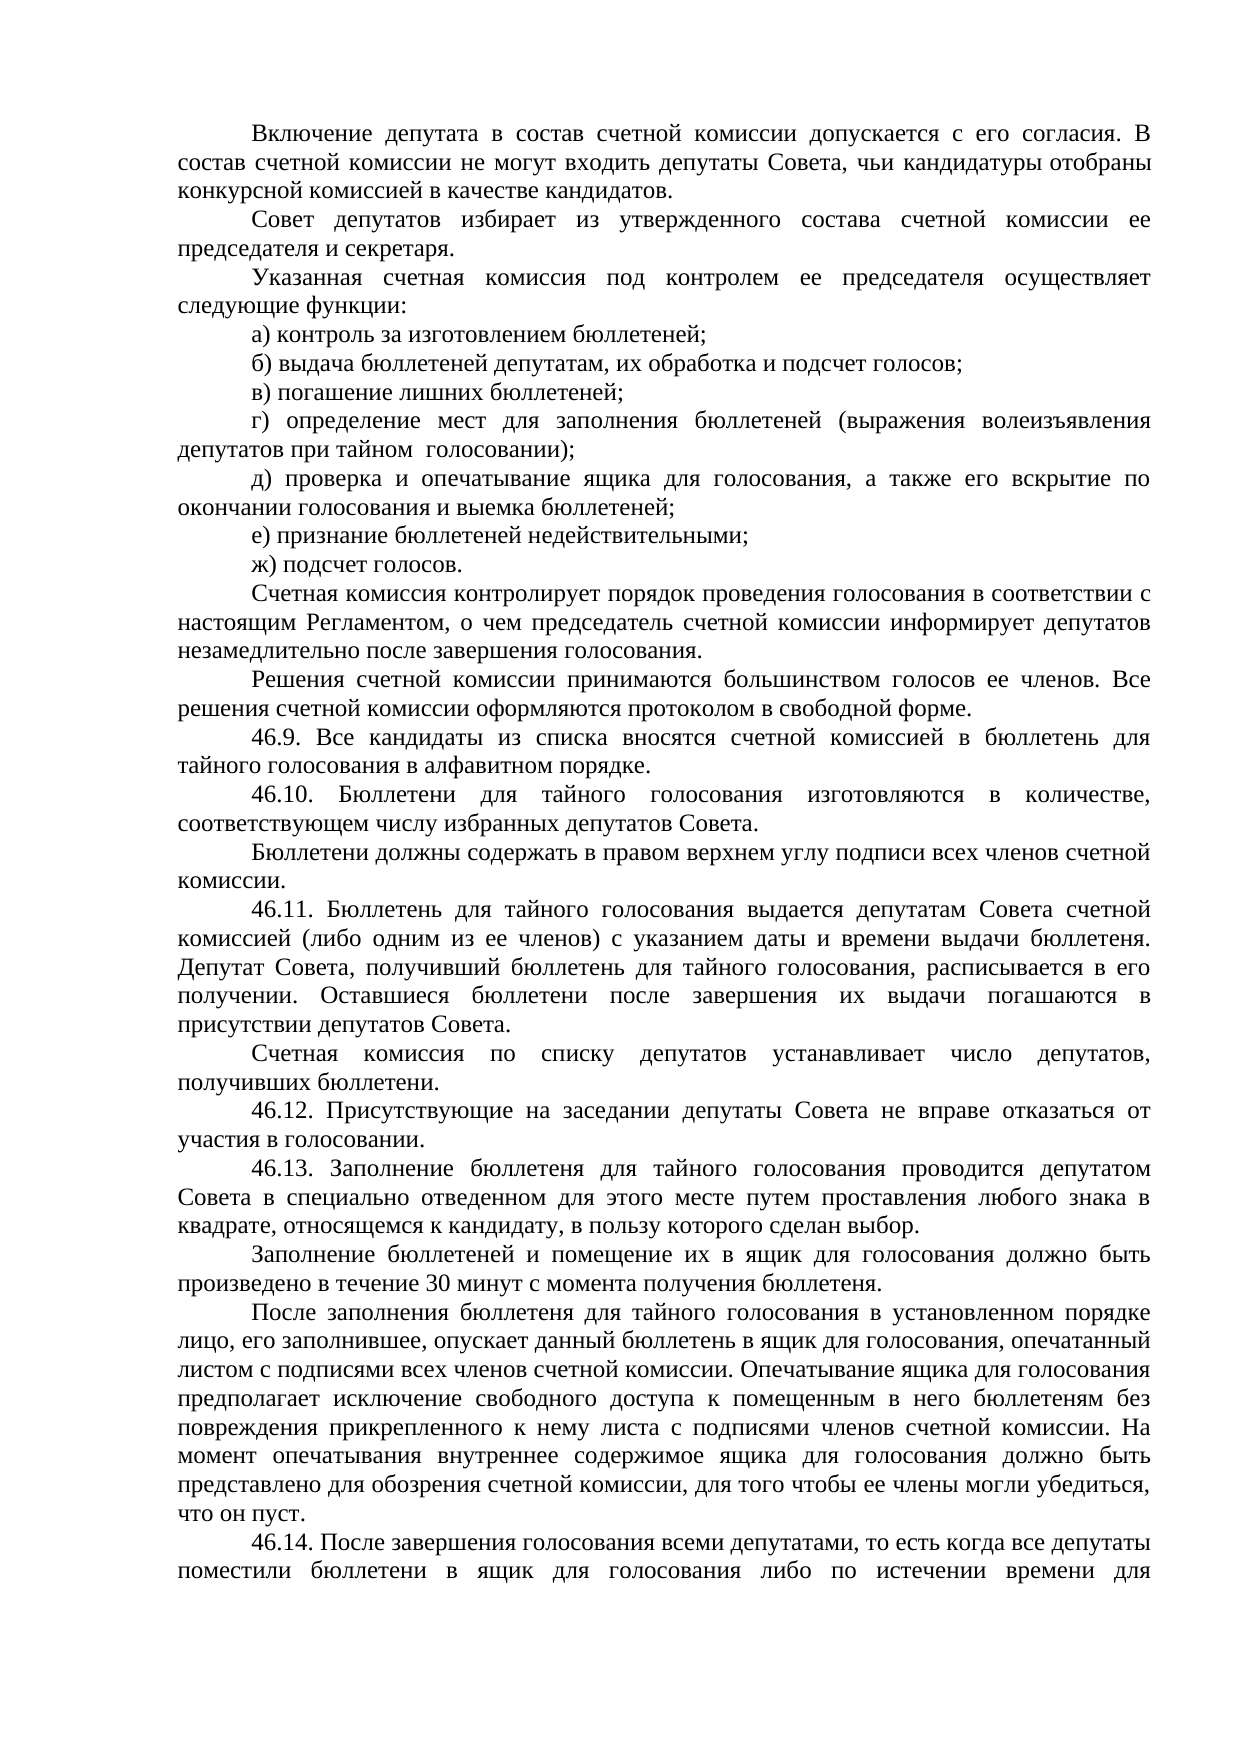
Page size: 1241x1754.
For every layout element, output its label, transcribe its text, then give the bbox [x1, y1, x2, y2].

text г) определение мест для заполнения бюллетеней (выражения волеизъявления депутатов при тайном голосовании); [177, 406, 1152, 463]
text б) выдача бюллетеней депутатам, их обработка и подсчет голосов; [177, 348, 1152, 377]
text е) признание бюллетеней недействительными; [177, 521, 1152, 549]
text ж) подсчет голосов. [177, 549, 1152, 578]
text 46.9. Все кандидаты из списка вносятся счетной комиссией в бюллетень для тайного голосования в алфавитном порядке. [177, 722, 1152, 779]
text Указанная счетная комиссия под контролем ее председателя осуществляет следующие функции: [177, 262, 1152, 319]
text 46.10. Бюллетени для тайного голосования изготовляются в количестве, соответствующем числу избранных депутатов Совета. [177, 779, 1152, 837]
text Заполнение бюллетеней и помещение их в ящик для голосования должно быть произведено в течение 30 минут с момента получения бюллетеня. [177, 1239, 1152, 1297]
text Счетная комиссия по списку депутатов устанавливает число депутатов, получивших бюллетени. [177, 1038, 1152, 1096]
text 46.12. Присутствующие на заседании депутаты Совета не вправе отказаться от участия в голосовании. [177, 1096, 1152, 1153]
text Включение депутата в состав счетной комиссии допускается с его согласия. В состав счетной комиссии не могут входить депутаты Совета, чьи кандидатуры отобраны конкурсной комиссией в качестве кандидатов. [177, 118, 1152, 204]
text 46.11. Бюллетень для тайного голосования выдается депутатам Совета счетной комиссией (либо одним из ее членов) с указанием даты и времени выдачи бюллетеня. Депутат Совета, получивший бюллетень для тайного голосования, расписывается в его получении. Оставшиеся бюллетени после завершения их выдачи погашаются в присутствии депутатов Совета. [177, 894, 1152, 1038]
text Совет депутатов избирает из утвержденного состава счетной комиссии ее председателя и секретаря. [177, 204, 1152, 262]
text 46.13. Заполнение бюллетеня для тайного голосования проводится депутатом Совета в специально отведенном для этого месте путем проставления любого знака в квадрате, относящемся к кандидату, в пользу которого сделан выбор. [177, 1153, 1152, 1239]
text Бюллетени должны содержать в правом верхнем углу подписи всех членов счетной комиссии. [177, 837, 1152, 894]
text д) проверка и опечатывание ящика для голосования, а также его вскрытие по окончании голосования и выемка бюллетеней; [177, 463, 1152, 521]
text а) контроль за изготовлением бюллетеней; [177, 319, 1152, 348]
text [177, 1527, 1152, 1584]
text в) погашение лишних бюллетеней; [177, 377, 1152, 406]
text Счетная комиссия контролирует порядок проведения голосования в соответствии с настоящим Регламентом, о чем председатель счетной комиссии информирует депутатов незамедлительно после завершения голосования. [177, 578, 1152, 664]
text Решения счетной комиссии принимаются большинством голосов ее членов. Все решения счетной комиссии оформляются протоколом в свободной форме. [177, 664, 1152, 722]
text После заполнения бюллетеня для тайного голосования в установленном порядке лицо, его заполнившее, опускает данный бюллетень в ящик для голосования, опечатанный листом с подписями всех членов счетной комиссии. Опечатывание ящика для голосования предполагает исключение свободного доступа к помещенным в него бюллетеням без повреждения прикрепленного к нему листа с подписями членов счетной комиссии. На момент опечатывания внутреннее содержимое ящика для голосования должно быть представлено для обозрения счетной комиссии, для того чтобы ее члены могли убедиться, что он пуст. [177, 1297, 1152, 1527]
